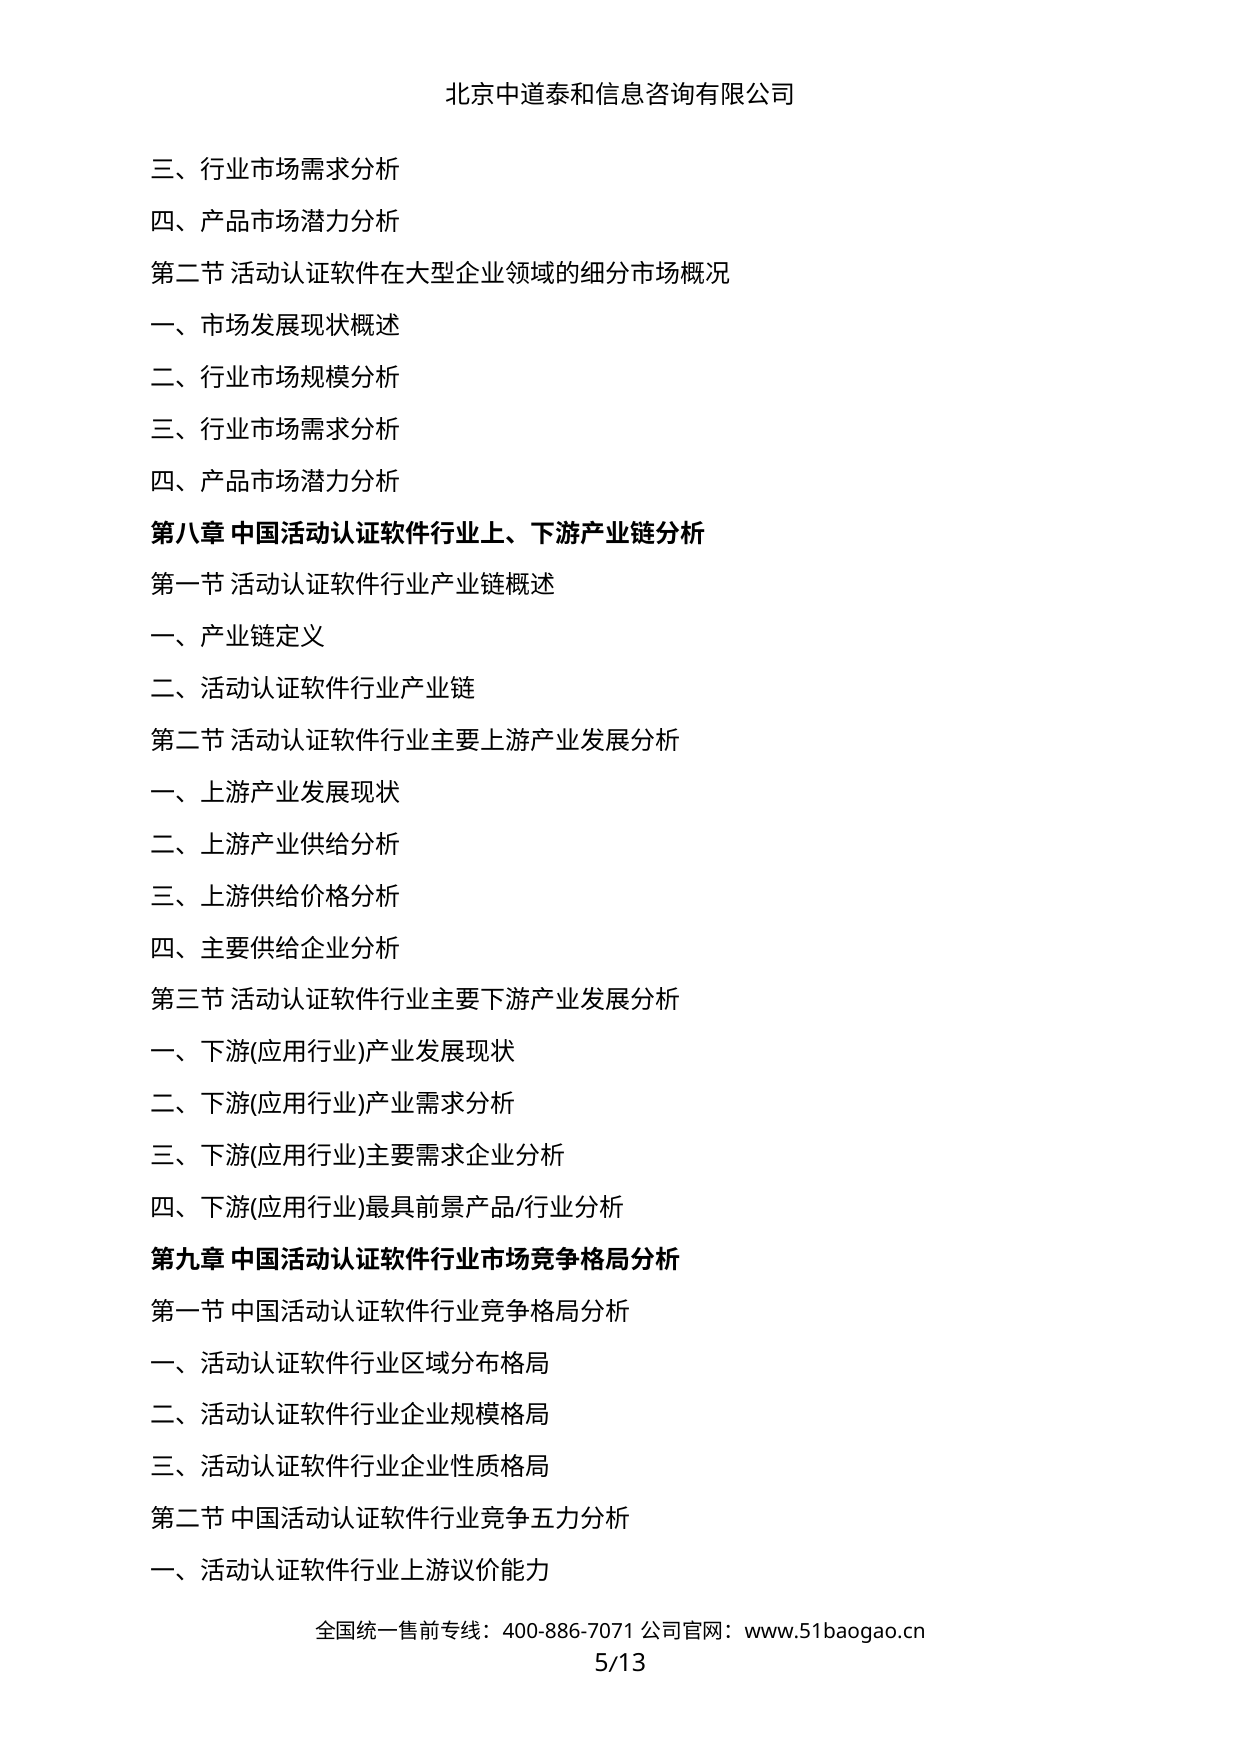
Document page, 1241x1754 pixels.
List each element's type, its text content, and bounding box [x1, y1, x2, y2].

text 一、活动认证软件行业上游议价能力 [150, 1551, 1090, 1587]
text 一、市场发展现状概述 [150, 306, 1090, 342]
text 四、产品市场潜力分析 [150, 461, 1090, 497]
text 第二节 活动认证软件行业主要上游产业发展分析 [150, 721, 1090, 757]
text 第一节 活动认证软件行业产业链概述 [150, 565, 1090, 601]
text 第二节 中国活动认证软件行业竞争五力分析 [150, 1499, 1090, 1535]
text 二、上游产业供给分析 [150, 824, 1090, 861]
text 二、活动认证软件行业企业规模格局 [150, 1395, 1090, 1431]
text 二、活动认证软件行业产业链 [150, 669, 1090, 705]
text 四、主要供给企业分析 [150, 928, 1090, 964]
text 三、活动认证软件行业企业性质格局 [150, 1447, 1090, 1483]
text 三、上游供给价格分析 [150, 876, 1090, 912]
text 第三节 活动认证软件行业主要下游产业发展分析 [150, 980, 1090, 1016]
text 一、下游(应用行业)产业发展现状 [150, 1032, 1090, 1068]
text 一、产业链定义 [150, 617, 1090, 653]
text 第二节 活动认证软件在大型企业领域的细分市场概况 [150, 254, 1090, 290]
text 一、上游产业发展现状 [150, 772, 1090, 809]
text 二、下游(应用行业)产业需求分析 [150, 1084, 1090, 1120]
text 第一节 中国活动认证软件行业竞争格局分析 [150, 1291, 1090, 1327]
text 二、行业市场规模分析 [150, 357, 1090, 394]
text 第九章 中国活动认证软件行业市场竞争格局分析 [150, 1239, 1090, 1276]
text 三、下游(应用行业)主要需求企业分析 [150, 1136, 1090, 1172]
text 四、下游(应用行业)最具前景产品/行业分析 [150, 1187, 1090, 1224]
text 三、行业市场需求分析 [150, 409, 1090, 446]
text 一、活动认证软件行业区域分布格局 [150, 1343, 1090, 1379]
text 三、行业市场需求分析 [150, 150, 1090, 186]
text 四、产品市场潜力分析 [150, 202, 1090, 238]
text 第八章 中国活动认证软件行业上、下游产业链分析 [150, 513, 1090, 549]
